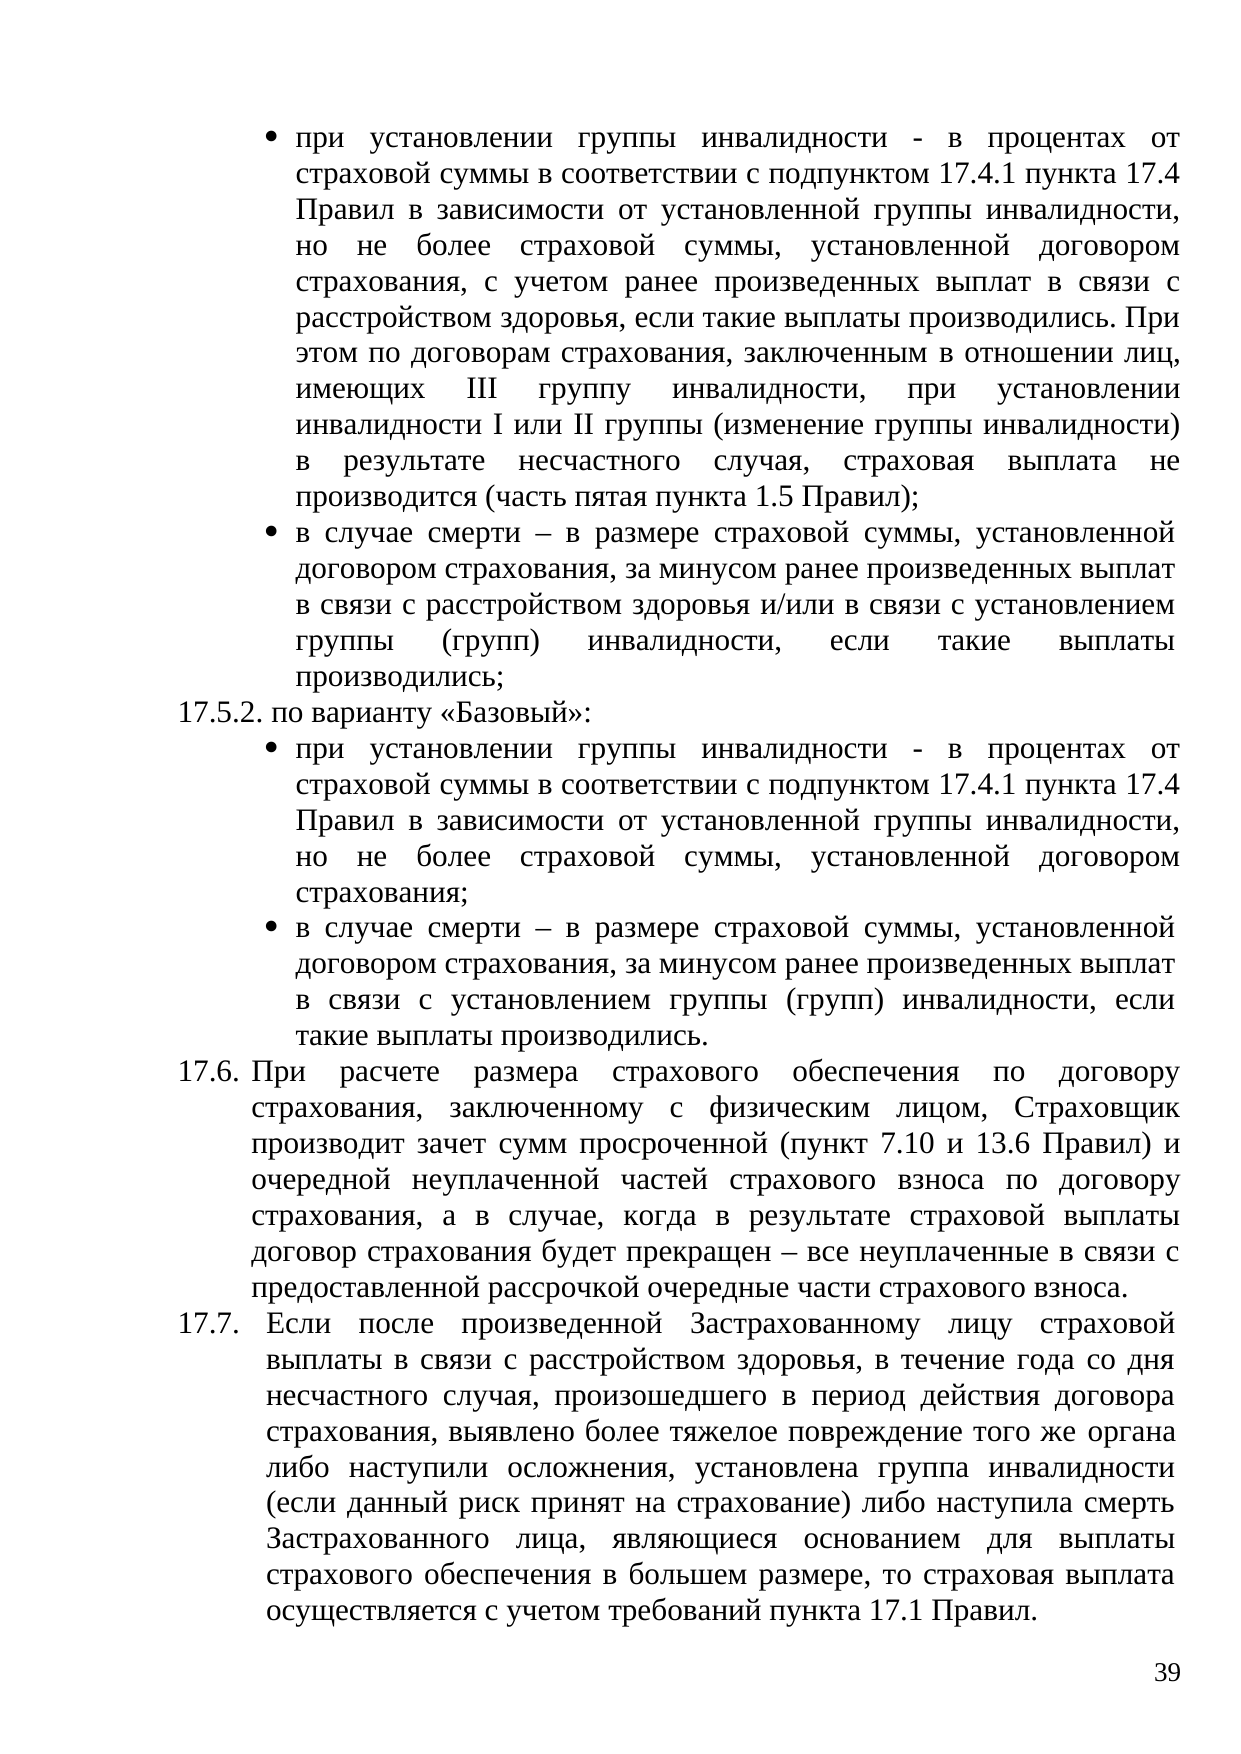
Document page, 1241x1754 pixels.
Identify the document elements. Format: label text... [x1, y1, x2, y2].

list в случае смерти – в размере страховой суммы, установленной договором страхования, за минусом ранее произведенных выплат в связи с установлением группы (групп) инвалидности, если такие выплаты производились. [266, 909, 1176, 1052]
text 17.5.2. по варианту «Базовый»: [177, 693, 1181, 729]
list при установлении группы инвалидности - в процентах от страховой суммы в соответствии с подпунктом 17.4.1 пункта 17.4 Правил в зависимости от установленной группы инвалидности, но не более страховой суммы, установленной договором страхования, с учетом ранее произведенных выплат в связи с расстройством здоровья, если такие выплаты производились. При этом по договорам страхования, заключенным в отношении лиц, имеющих III группу инвалидности, при установлении инвалидности I или II группы (изменение группы инвалидности) в результате несчастного случая, страховая выплата не производится (часть пятая пункта 1.5 Правил); [266, 118, 1181, 513]
list при установлении группы инвалидности - в процентах от страховой суммы в соответствии с подпунктом 17.4.1 пункта 17.4 Правил в зависимости от установленной группы инвалидности, но не более страховой суммы, установленной договором страхования; [266, 729, 1181, 909]
list в случае смерти – в размере страховой суммы, установленной договором страхования, за минусом ранее произведенных выплат в связи с расстройством здоровья и/или в связи с установлением группы (групп) инвалидности, если такие выплаты производились; [266, 513, 1176, 693]
text 17.7. Если после произведенной Застрахованному лицу страховой выплаты в связи с расстройством здоровья, в течение года со дня несчастного случая, произошедшего в период действия договора страхования, выявлено более тяжелое повреждение того же органа либо наступили осложнения, установлена группа инвалидности (если данный риск принят на страхование) либо наступила смерть Застрахованного лица, являющиеся основанием для выплаты страхового обеспечения в большем размере, то страховая выплата осуществляется с учетом требований пункта 17.1 Правил. [177, 1304, 1176, 1627]
text 17.6. При расчете размера страхового обеспечения по договору страхования, заключенному с физическим лицом, Страховщик производит зачет сумм просроченной (пункт 7.10 и 13.6 Правил) и очередной неуплаченной частей страхового взноса по договору страхования, а в случае, когда в результате страховой выплаты договор страхования будет прекращен – все неуплаченные в связи с предоставленной рассрочкой очередные части страхового взноса. [177, 1052, 1181, 1304]
